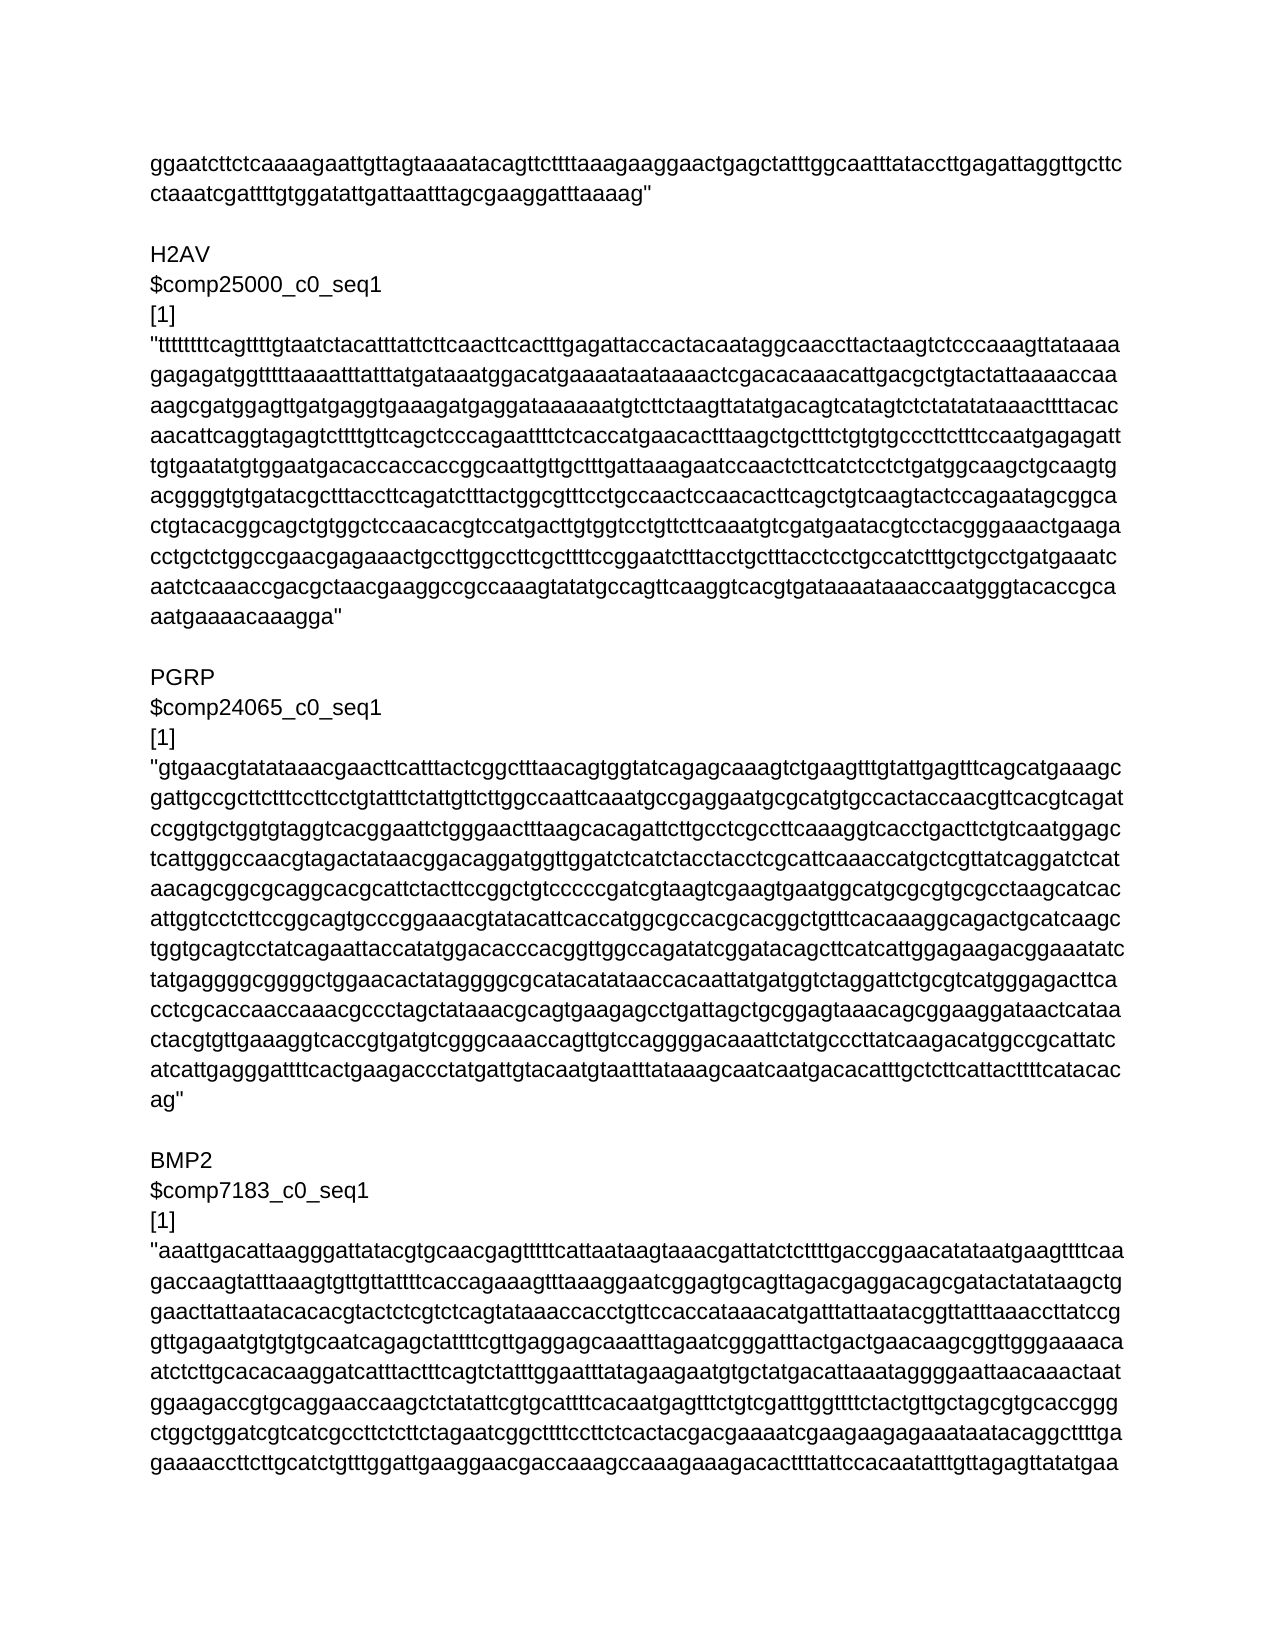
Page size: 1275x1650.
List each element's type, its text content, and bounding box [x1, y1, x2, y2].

text [1] "gtgaacgtatataaacgaacttcatttactcggctttaacagtggtatcagagcaaagtctgaagtttgtattgagtttcagcatgaaagcgattgccgcttctttccttcctgtatttctattgttcttggccaattcaaatgccgaggaatgcgcatgtgccactaccaacgttcacgtcagatccggtgctggtgtaggtcacggaattctgggaactttaagcacagattcttgcctcgccttcaaaggtcacctgacttctgtcaatggagctcattgggccaacgtagactataacggacaggatggttggatctcatctacctacctcgcattcaaaccatgctcgttatcaggatctcataacagcggcgcaggcacgcattctacttccggctgtcccccgatcgtaagtcgaagtgaatggcatgcgcgtgcgcctaagcatcacattggtcctcttccggcagtgcccggaaacgtatacattcaccatggcgccacgcacggctgtttcacaaaggcagactgcatcaagctggtgcagtcctatcagaattaccatatggacacccacggttggccagatatcggatacagcttcatcattggagaagacggaaatatctatgaggggcggggctggaacactataggggcgcatacatataaccacaattatgatggtctaggattctgcgtcatgggagacttcacctcgcaccaaccaaacgccctagctataaacgcagtgaagagcctgattagctgcggagtaaacagcggaaggataactcataactacgtgttgaaaggtcaccgtgatgtcgggcaaaccagttgtccaggggacaaattctatgcccttatcaagacatggccgcattatcatcattgagggattttcactgaagaccctatgattgtacaatgtaatttataaagcaatcaatgacacatttgctcttcattacttttcatacacag" [150, 724, 1125, 1113]
text $comp24065_c0_seq1 [150, 694, 1125, 720]
text $comp25000_c0_seq1 [150, 271, 1125, 297]
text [150, 1207, 1125, 1475]
text PGRP [150, 663, 1125, 690]
text H2AV [150, 241, 1125, 267]
text $comp7183_c0_seq1 [150, 1177, 1125, 1203]
text BMP2 [150, 1147, 1125, 1173]
text [1] "ttttttttcagttttgtaatctacatttattcttcaacttcactttgagattaccactacaataggcaaccttactaagtctcccaaagttataaaagagagatggtttttaaaatttatttatgataaatggacatgaaaataataaaactcgacacaaacattgacgctgtactattaaaaccaaaagcgatggagttgatgaggtgaaagatgaggataaaaaatgtcttctaagttatatgacagtcatagtctctatatataaacttttacacaacattcaggtagagtcttttgttcagctcccagaattttctcaccatgaacactttaagctgctttctgtgtgcccttctttccaatgagagatttgtgaatatgtggaatgacaccaccaccggcaattgttgctttgattaaagaatccaactcttcatctcctctgatggcaagctgcaagtgacggggtgtgatacgctttaccttcagatctttactggcgtttcctgccaactccaacacttcagctgtcaagtactccagaatagcggcactgtacacggcagctgtggctccaacacgtccatgacttgtggtcctgttcttcaaatgtcgatgaatacgtcctacgggaaactgaagacctgctctggccgaacgagaaactgccttggccttcgcttttccggaatctttacctgctttacctcctgccatctttgctgcctgatgaaatcaatctcaaaccgacgctaacgaaggccgccaaagtatatgccagttcaaggtcacgtgataaaataaaccaatgggtacaccgcaaatgaaaacaaagga" [150, 301, 1125, 629]
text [150, 150, 1125, 207]
